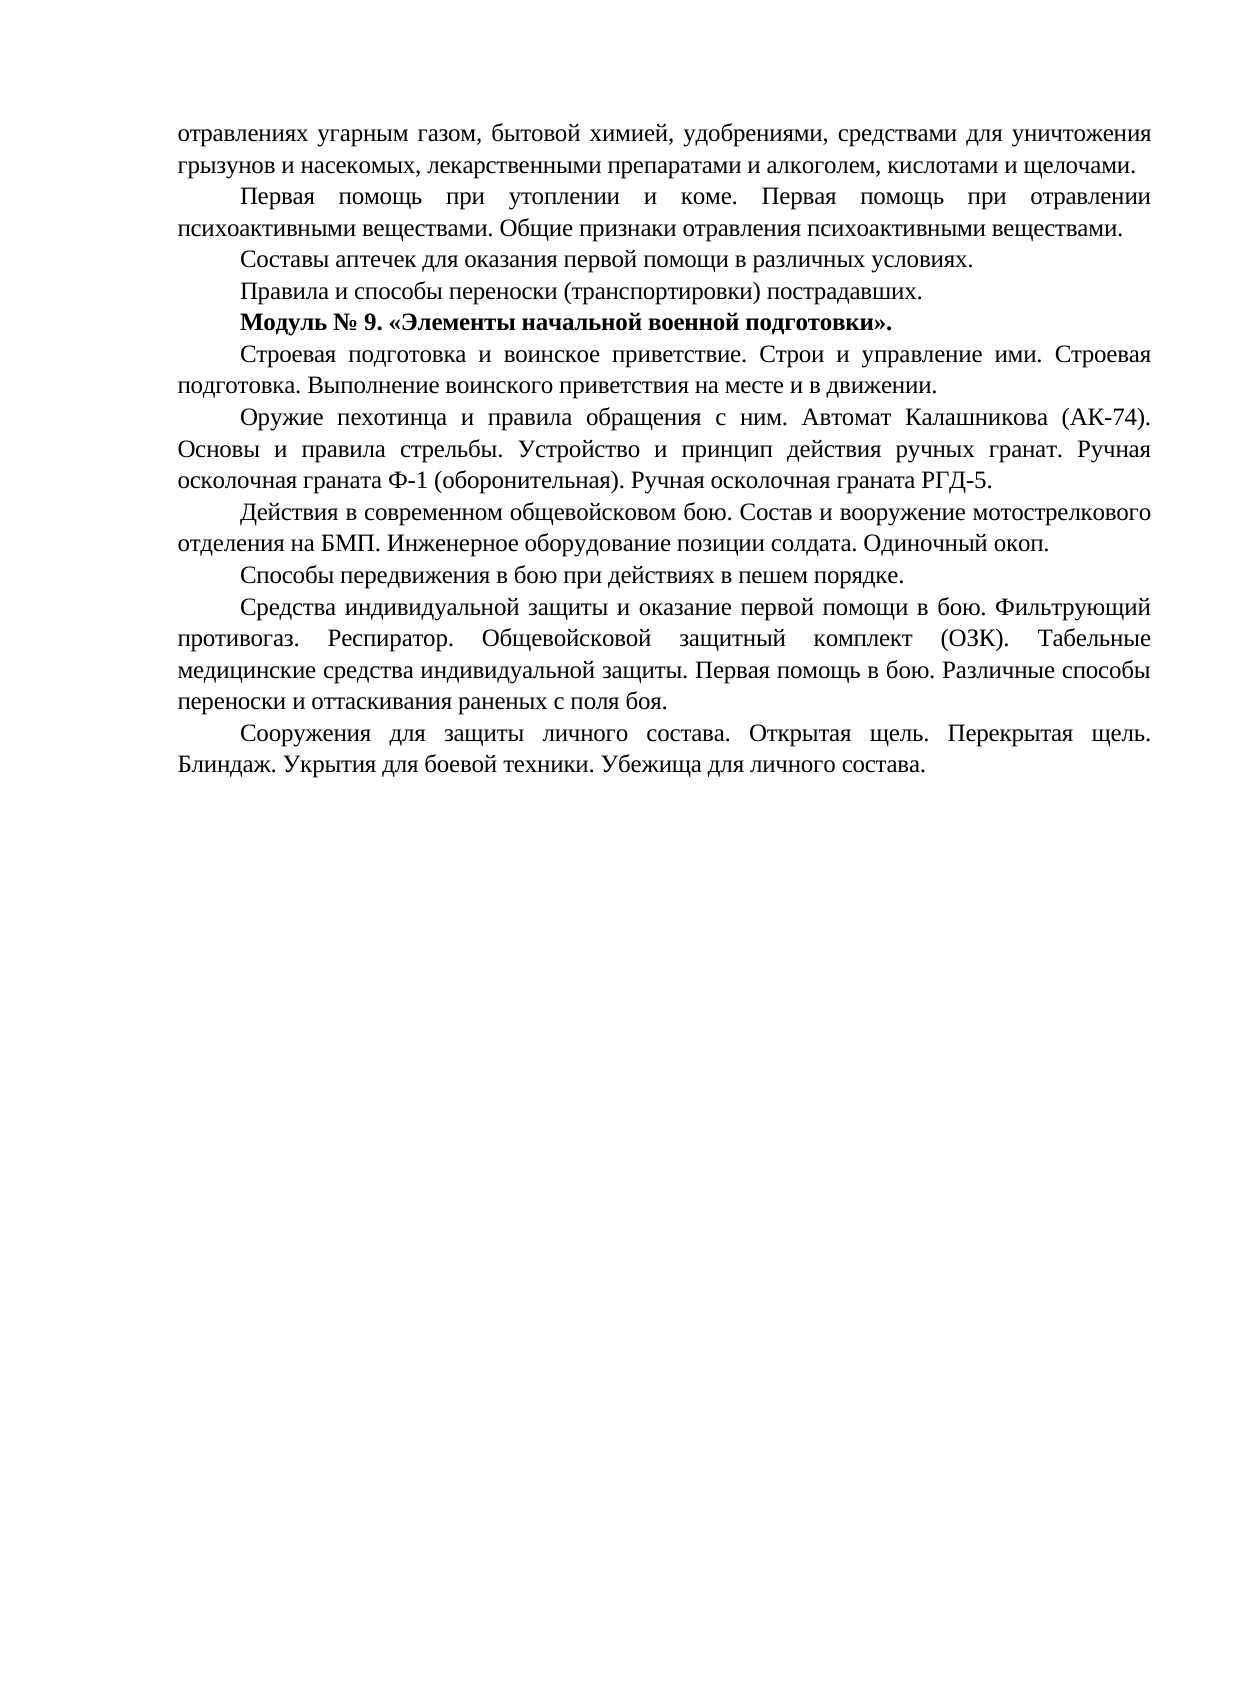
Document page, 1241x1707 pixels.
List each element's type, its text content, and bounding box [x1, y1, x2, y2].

text Первая помощь при утоплении и коме. Первая помощь при отравлении психоактивными веществами. Общие признаки отравления психоактивными веществами. [177, 181, 1152, 242]
text Способы передвижения в бою при действиях в пешем порядке. [177, 560, 1152, 589]
text Оружие пехотинца и правила обращения с ним. Автомат Калашникова (АК-74). Основы и правила стрельбы. Устройство и принцип действия ручных гранат. Ручная осколочная граната Ф-1 (оборонительная). Ручная осколочная граната РГД-5. [177, 402, 1152, 494]
text Модуль № 9. «Элементы начальной военной подготовки». [177, 307, 1152, 336]
text Средства индивидуальной защиты и оказание первой помощи в бою. Фильтрующий противогаз. Респиратор. Общевойсковой защитный комплект (ОЗК). Табельные медицинские средства индивидуальной защиты. Первая помощь в бою. Различные способы переноски и оттаскивания раненых с поля боя. [177, 592, 1152, 715]
text Составы аптечек для оказания первой помощи в различных условиях. [177, 244, 1152, 273]
text Сооружения для защиты личного состава. Открытая щель. Перекрытая щель. Блиндаж. Укрытия для боевой техники. Убежища для личного состава. [177, 718, 1152, 778]
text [177, 118, 1152, 178]
text Правила и способы переноски (транспортировки) пострадавших. [177, 276, 1152, 305]
text Строевая подготовка и воинское приветствие. Строи и управление ими. Строевая подготовка. Выполнение воинского приветствия на месте и в движении. [177, 339, 1152, 399]
text Действия в современном общевойсковом бою. Состав и вооружение мотострелкового отделения на БМП. Инженерное оборудование позиции солдата. Одиночный окоп. [177, 497, 1152, 557]
